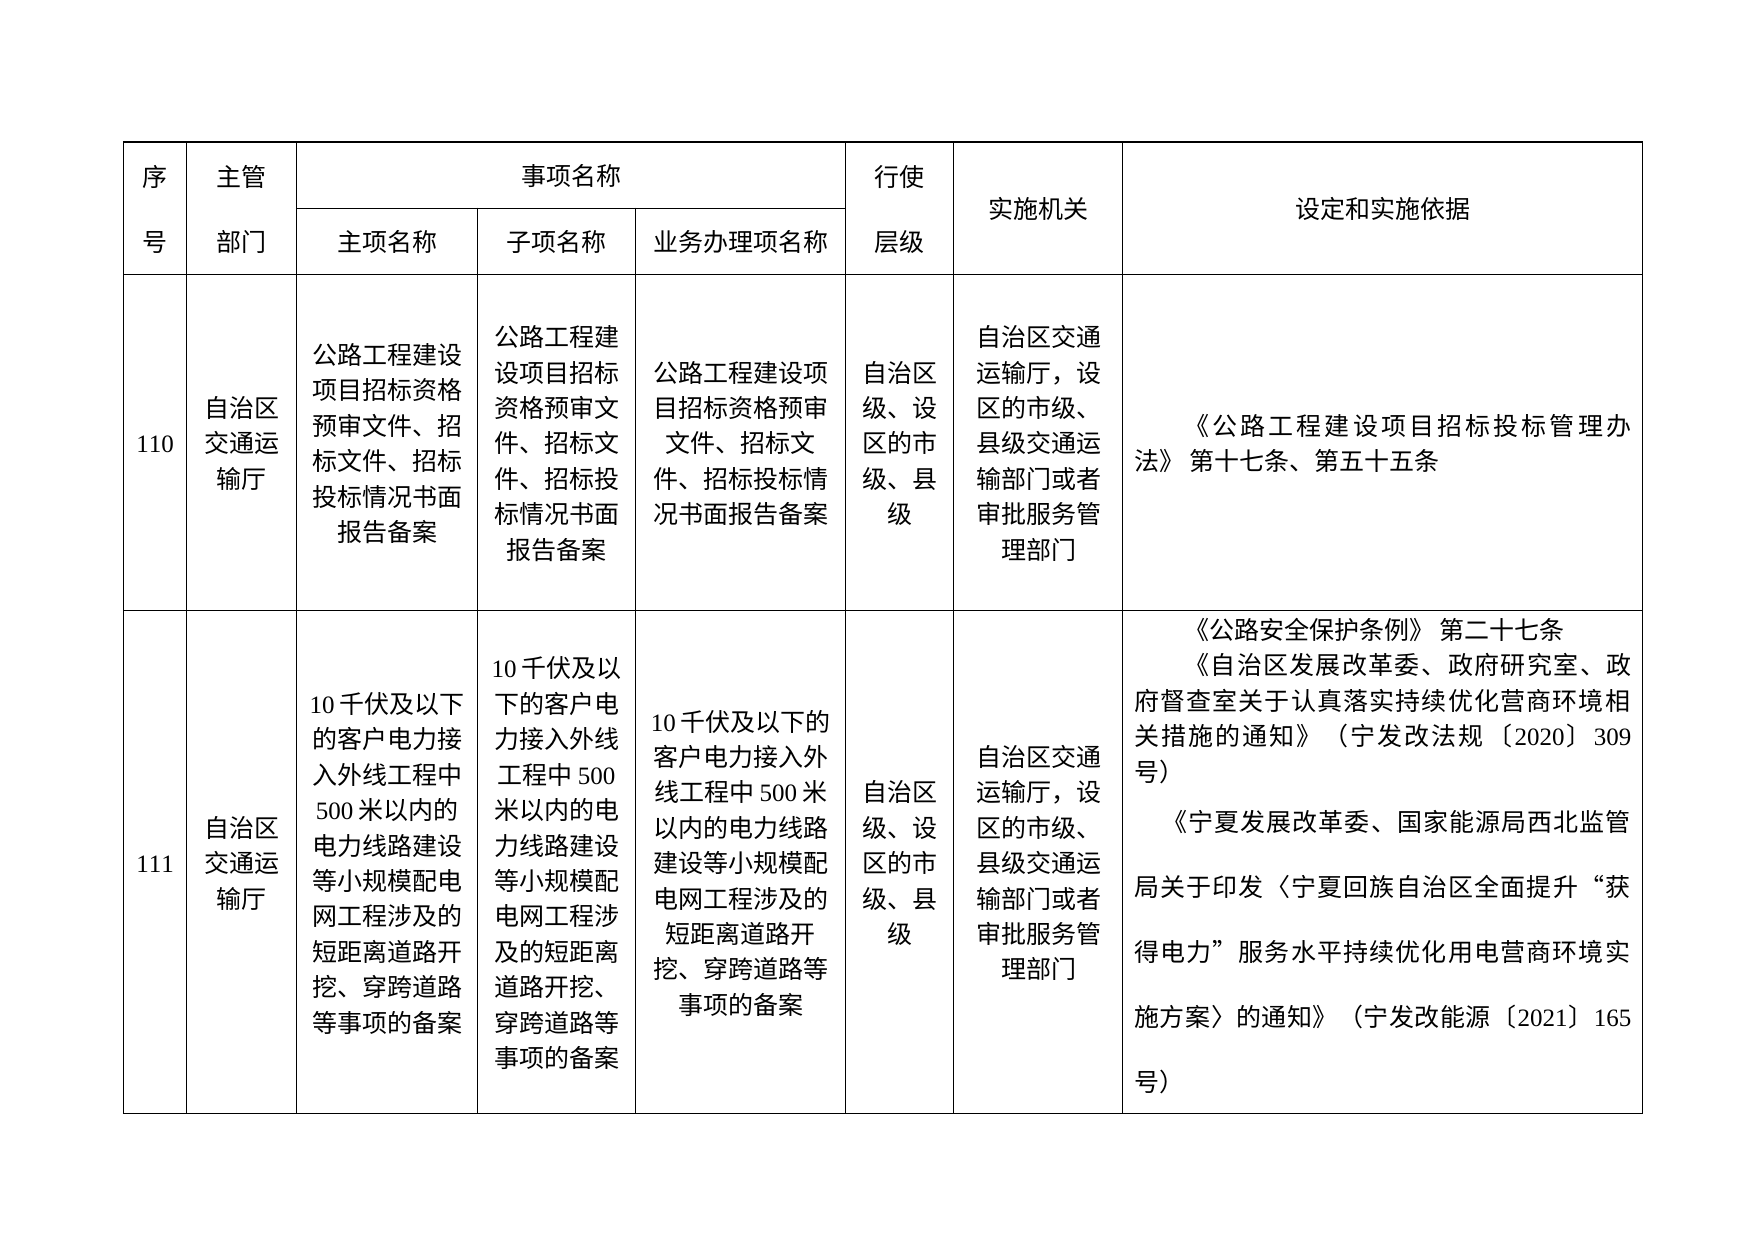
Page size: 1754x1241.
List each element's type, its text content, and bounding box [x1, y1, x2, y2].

table_cell 10千伏及以下的客户电力接入外线工程中500米以内的电力线路建设等小规模配电网工程涉及的短距离道路开挖、穿跨道路等事项的备案 [478, 611, 635, 1113]
table_cell 自治区交通运输厅，设区的市级、县级交通运输部门或者审批服务管理部门 [954, 275, 1122, 610]
table_cell 业务办理项名称 [636, 209, 845, 273]
table_header 序号 [124, 143, 186, 273]
table_cell 自治区级、设区的市级、县级 [846, 275, 953, 610]
table_cell 子项名称 [478, 209, 635, 273]
table_header 设定和实施依据 [1123, 143, 1642, 273]
table_cell 自治区交通运输厅 [187, 611, 296, 1113]
table_cell 《公路安全保护条例》 第二十七条 《自治区发展改革委、政府研究室、政府督查室关于认真落实持续优化营商环境相关措施的通知》（宁发改法规〔2020〕309号） 《宁夏发展改革委、国家能源局西北监管局关于印发〈宁夏回族自治区全面提升“获得电力”服务水平持续优化用电营商环境实施方案〉的通知》（宁发改能源〔2021〕165号） [1123, 611, 1642, 1113]
table_cell 公路工程建设项目招标资格预审文件、招标文件、招标投标情况书面报告备案 [478, 275, 635, 610]
table_cell 自治区交通运输厅，设区的市级、县级交通运输部门或者审批服务管理部门 [954, 611, 1122, 1113]
table_cell 110 [124, 275, 186, 610]
table_cell 公路工程建设项目招标资格预审文件、招标文件、招标投标情况书面报告备案 [636, 275, 845, 610]
table_cell 10千伏及以下的客户电力接入外线工程中500米以内的电力线路建设等小规模配电网工程涉及的短距离道路开挖、穿跨道路等事项的备案 [636, 611, 845, 1113]
table_cell 自治区交通运输厅 [187, 275, 296, 610]
table_cell 主项名称 [297, 209, 477, 273]
table_cell 111 [124, 611, 186, 1113]
table_header 实施机关 [954, 143, 1122, 273]
table_cell 《公路工程建设项目招标投标管理办法》 第十七条、第五十五条 [1123, 275, 1642, 610]
table_header 事项名称 [297, 143, 845, 207]
table_cell 自治区级、设区的市级、县级 [846, 611, 953, 1113]
table_header 行使 层级 [846, 143, 953, 273]
table_cell 10千伏及以下的客户电力接入外线工程中500米以内的电力线路建设等小规模配电网工程涉及的短距离道路开挖、穿跨道路等事项的备案 [297, 611, 477, 1113]
table_cell 公路工程建设项目招标资格预审文件、招标文件、招标投标情况书面报告备案 [297, 275, 477, 610]
table_header 主管 部门 [187, 143, 296, 273]
